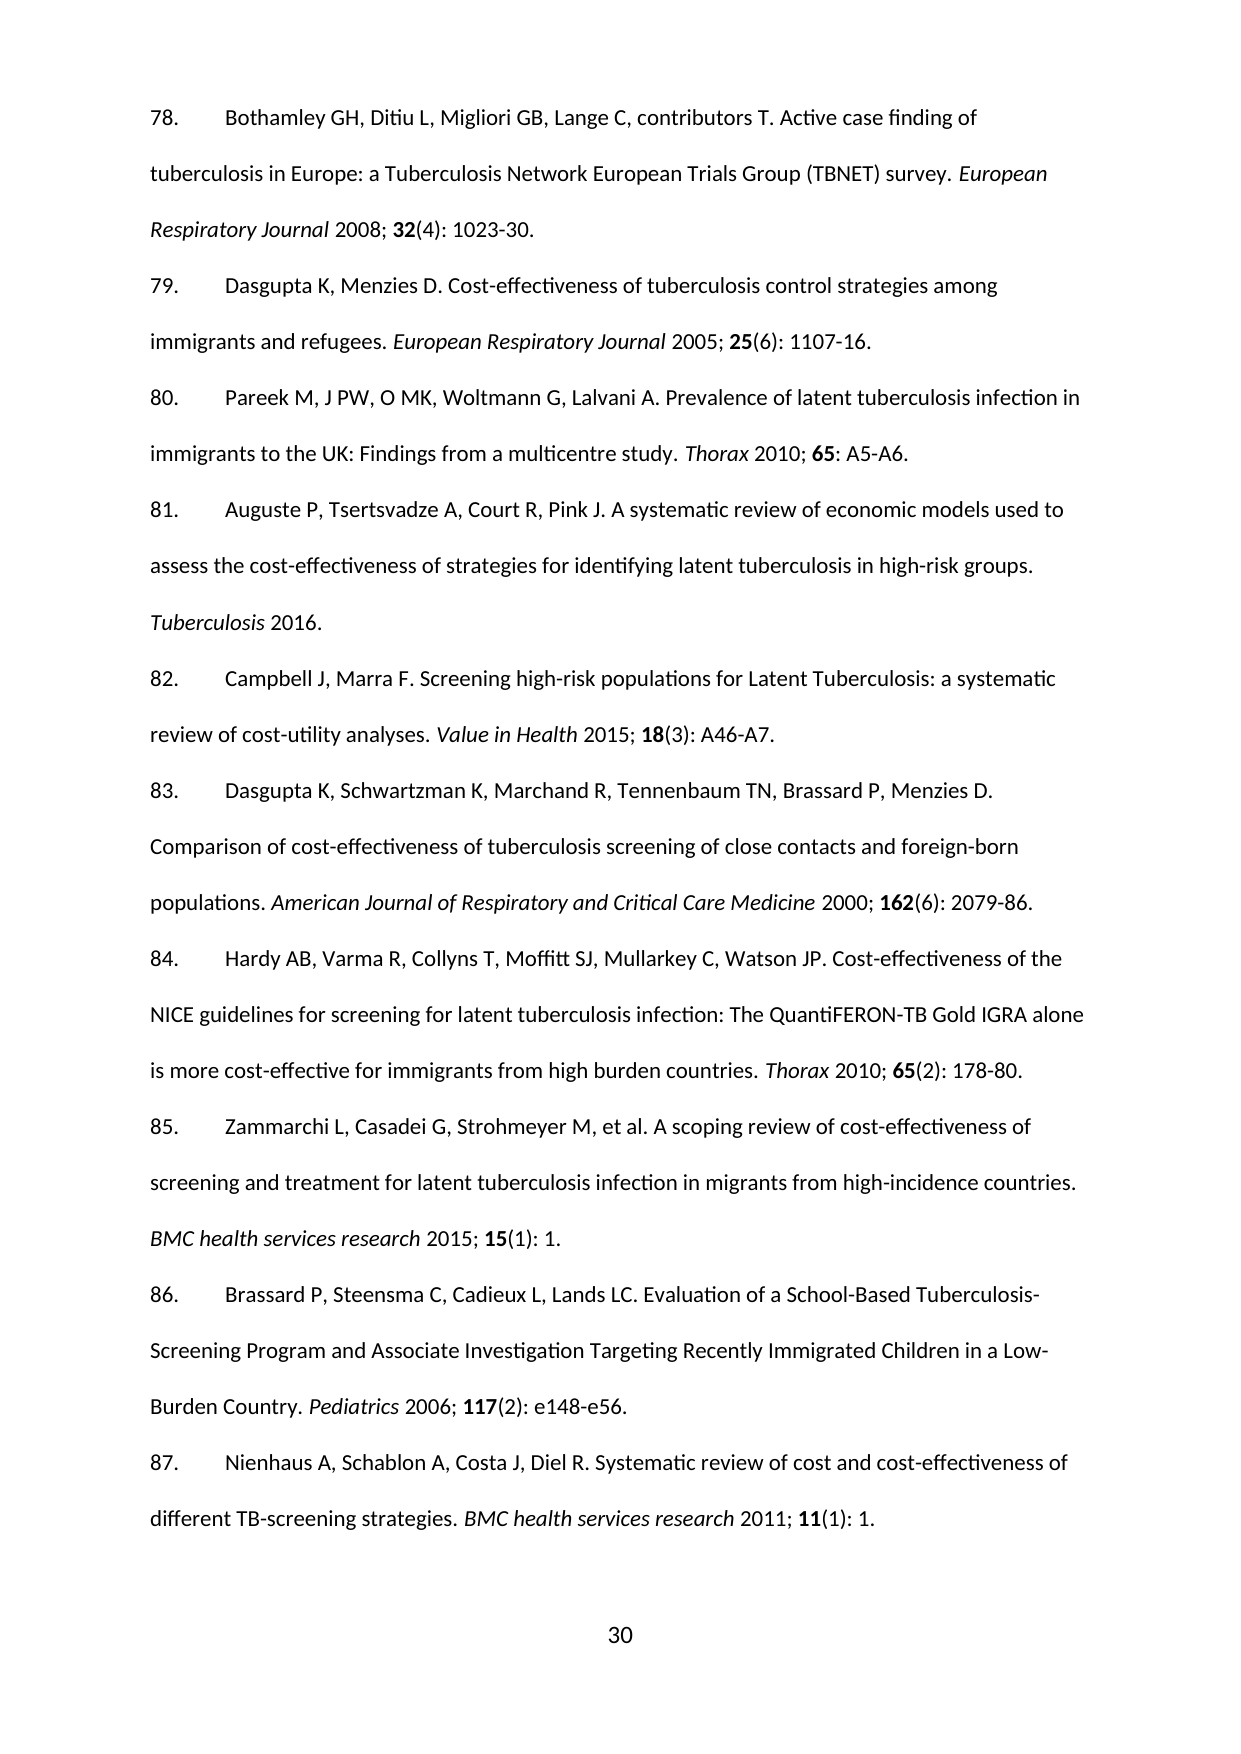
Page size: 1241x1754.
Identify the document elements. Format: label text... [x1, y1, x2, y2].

text 80. Pareek M, J PW, O MK, Woltmann G, Lalvani A. Prevalence of latent tuberculosis infection in immigrants to the UK: Findings from a multicentre study. Thorax 2010; 65: A5-A6. [150, 383, 1090, 468]
text 84. Hardy AB, Varma R, Collyns T, Moffitt SJ, Mullarkey C, Watson JP. Cost-effectiveness of the NICE guidelines for screening for latent tuberculosis infection: The QuantiFERON-TB Gold IGRA alone is more cost-effective for immigrants from high burden countries. Thorax 2010; 65(2): 178-80. [150, 944, 1090, 1084]
text 78. Bothamley GH, Ditiu L, Migliori GB, Lange C, contributors T. Active case finding of tuberculosis in Europe: a Tuberculosis Network European Trials Group (TBNET) survey. European Respiratory Journal 2008; 32(4): 1023-30. [150, 103, 1090, 243]
text 87. Nienhaus A, Schablon A, Costa J, Diel R. Systematic review of cost and cost-effectiveness of different TB-screening strategies. BMC health services research 2011; 11(1): 1. [150, 1448, 1090, 1532]
text 85. Zammarchi L, Casadei G, Strohmeyer M, et al. A scoping review of cost-effectiveness of screening and treatment for latent tuberculosis infection in migrants from high-incidence countries. BMC health services research 2015; 15(1): 1. [150, 1112, 1090, 1252]
text 79. Dasgupta K, Menzies D. Cost-effectiveness of tuberculosis control strategies among immigrants and refugees. European Respiratory Journal 2005; 25(6): 1107-16. [150, 271, 1090, 356]
text 82. Campbell J, Marra F. Screening high-risk populations for Latent Tuberculosis: a systematic review of cost-utility analyses. Value in Health 2015; 18(3): A46-A7. [150, 664, 1090, 748]
text 86. Brassard P, Steensma C, Cadieux L, Lands LC. Evaluation of a School-Based Tuberculosis-Screening Program and Associate Investigation Targeting Recently Immigrated Children in a Low-Burden Country. Pediatrics 2006; 117(2): e148-e56. [150, 1280, 1090, 1420]
text 83. Dasgupta K, Schwartzman K, Marchand R, Tennenbaum TN, Brassard P, Menzies D. Comparison of cost-effectiveness of tuberculosis screening of close contacts and foreign-born populations. American Journal of Respiratory and Critical Care Medicine 2000; 162(6): 2079-86. [150, 776, 1090, 916]
text 81. Auguste P, Tsertsvadze A, Court R, Pink J. A systematic review of economic models used to assess the cost-effectiveness of strategies for identifying latent tuberculosis in high-risk groups. Tuberculosis 2016. [150, 496, 1090, 636]
